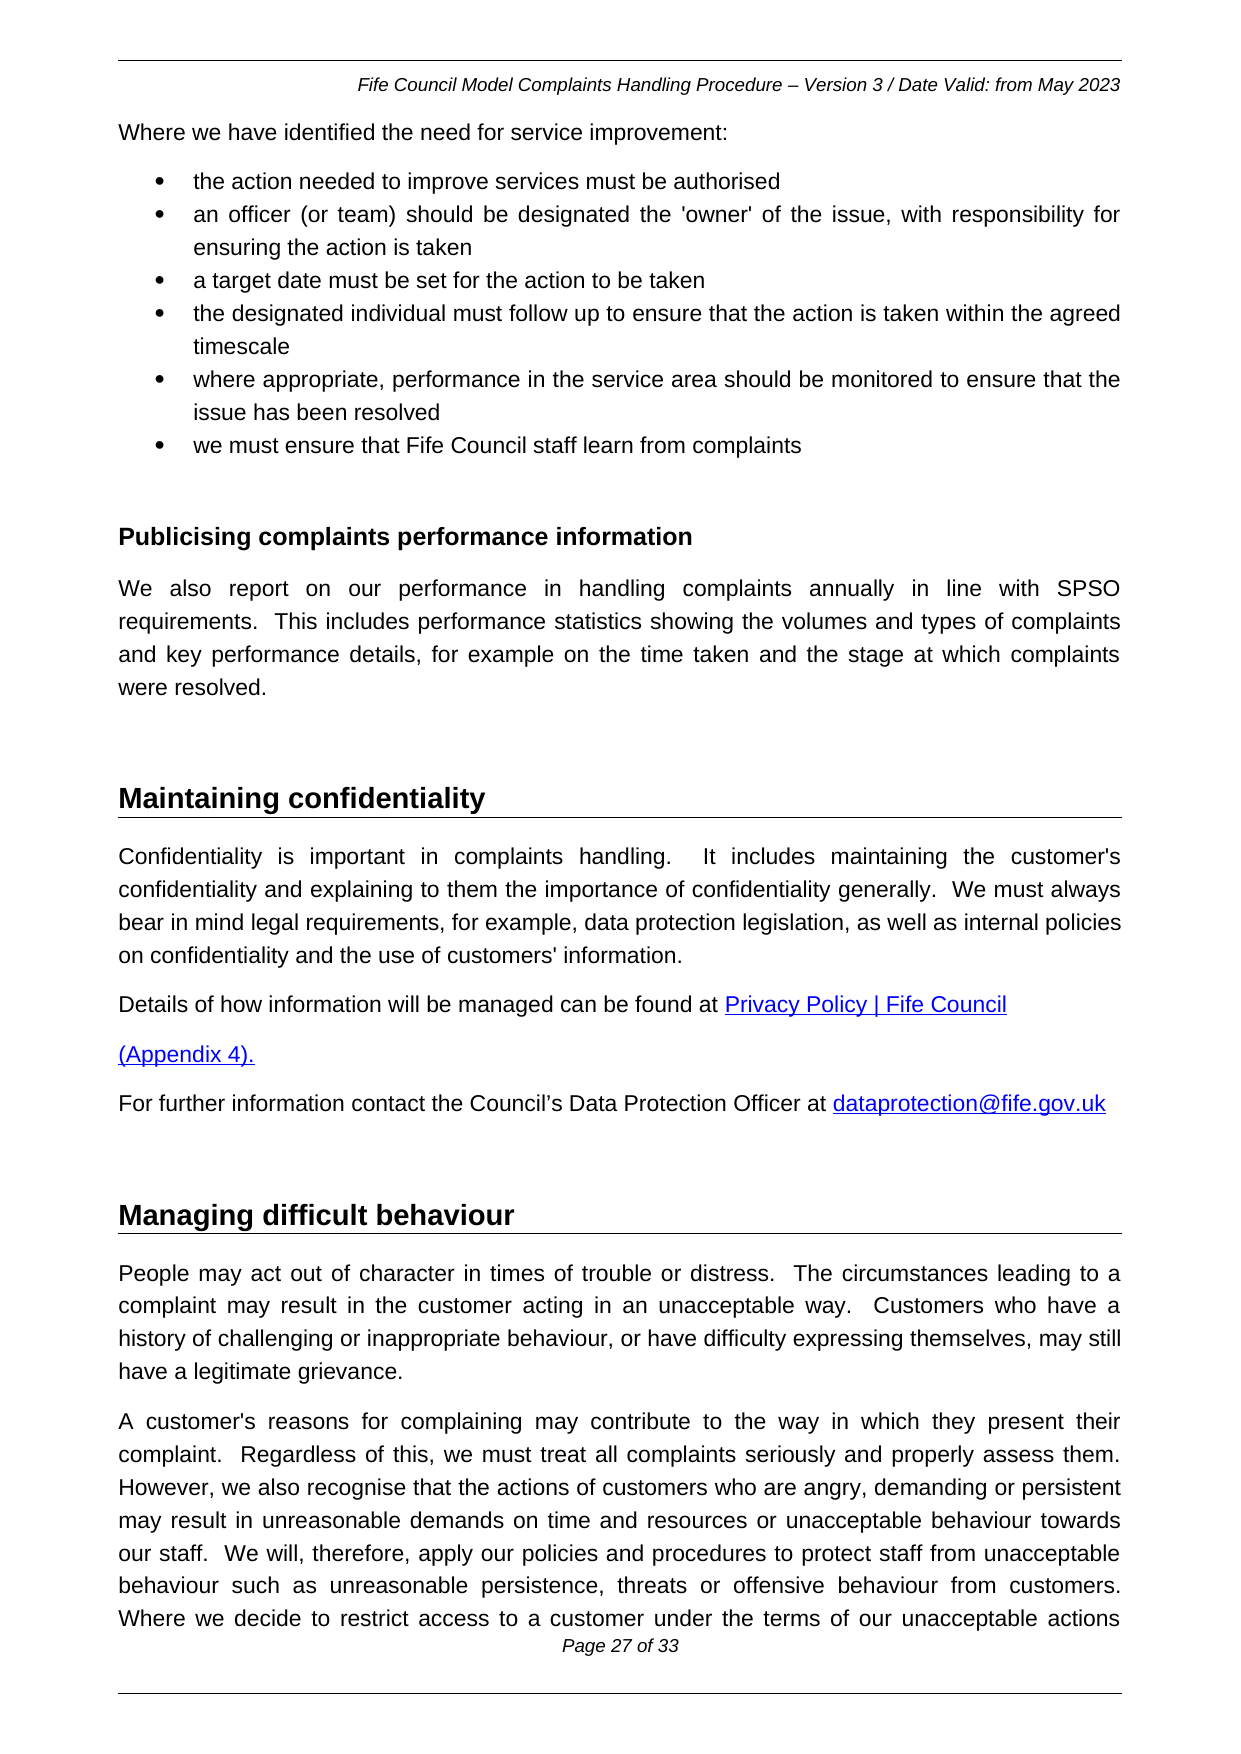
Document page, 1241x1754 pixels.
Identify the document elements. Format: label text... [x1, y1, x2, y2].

subtitle Maintaining confidentiality [118, 781, 1122, 817]
list a target date must be set for the action to be taken [156, 267, 1122, 293]
text Confidentiality is important in complaints handling. It includes maintaining the customer's confidentiality and explaining to them the importance of confidentiality generally. We must always bear in mind legal requirements, for example, data protection legislation, as well as internal policies on confidentiality and the use of customers' information. [118, 843, 1122, 968]
subtitle Publicising complaints performance information [118, 522, 1122, 551]
text We also report on our performance in handling complaints annually in line with SPSO requirements. This includes performance statistics showing the volumes and types of complaints and key performance details, for example on the time taken and the stage at which complaints were resolved. [118, 575, 1122, 700]
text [118, 1408, 1122, 1632]
list an officer (or team) should be designated the 'owner' of the issue, with responsibility for ensuring the action is taken [156, 201, 1122, 260]
list we must ensure that Fife Council staff learn from complaints [156, 432, 1122, 458]
text Details of how information will be managed can be found at Privacy Policy | Fife Council [118, 991, 1122, 1018]
text (Appendix 4). [118, 1041, 1122, 1067]
list the designated individual must follow up to ensure that the action is taken within the agreed timescale [156, 300, 1122, 359]
list the action needed to improve services must be authorised [156, 168, 1122, 194]
text Where we have identified the need for service improvement: [118, 119, 1122, 145]
subtitle Managing difficult behaviour [118, 1198, 1122, 1233]
text For further information contact the Council’s Data Protection Officer at dataprotection@fife.gov.uk [118, 1090, 1122, 1117]
list where appropriate, performance in the service area should be monitored to ensure that the issue has been resolved [156, 366, 1122, 425]
text People may act out of character in times of trouble or distress. The circumstances leading to a complaint may result in the customer acting in an unacceptable way. Customers who have a history of challenging or inappropriate behaviour, or have difficulty expressing themselves, may still have a legitimate grievance. [118, 1259, 1122, 1385]
